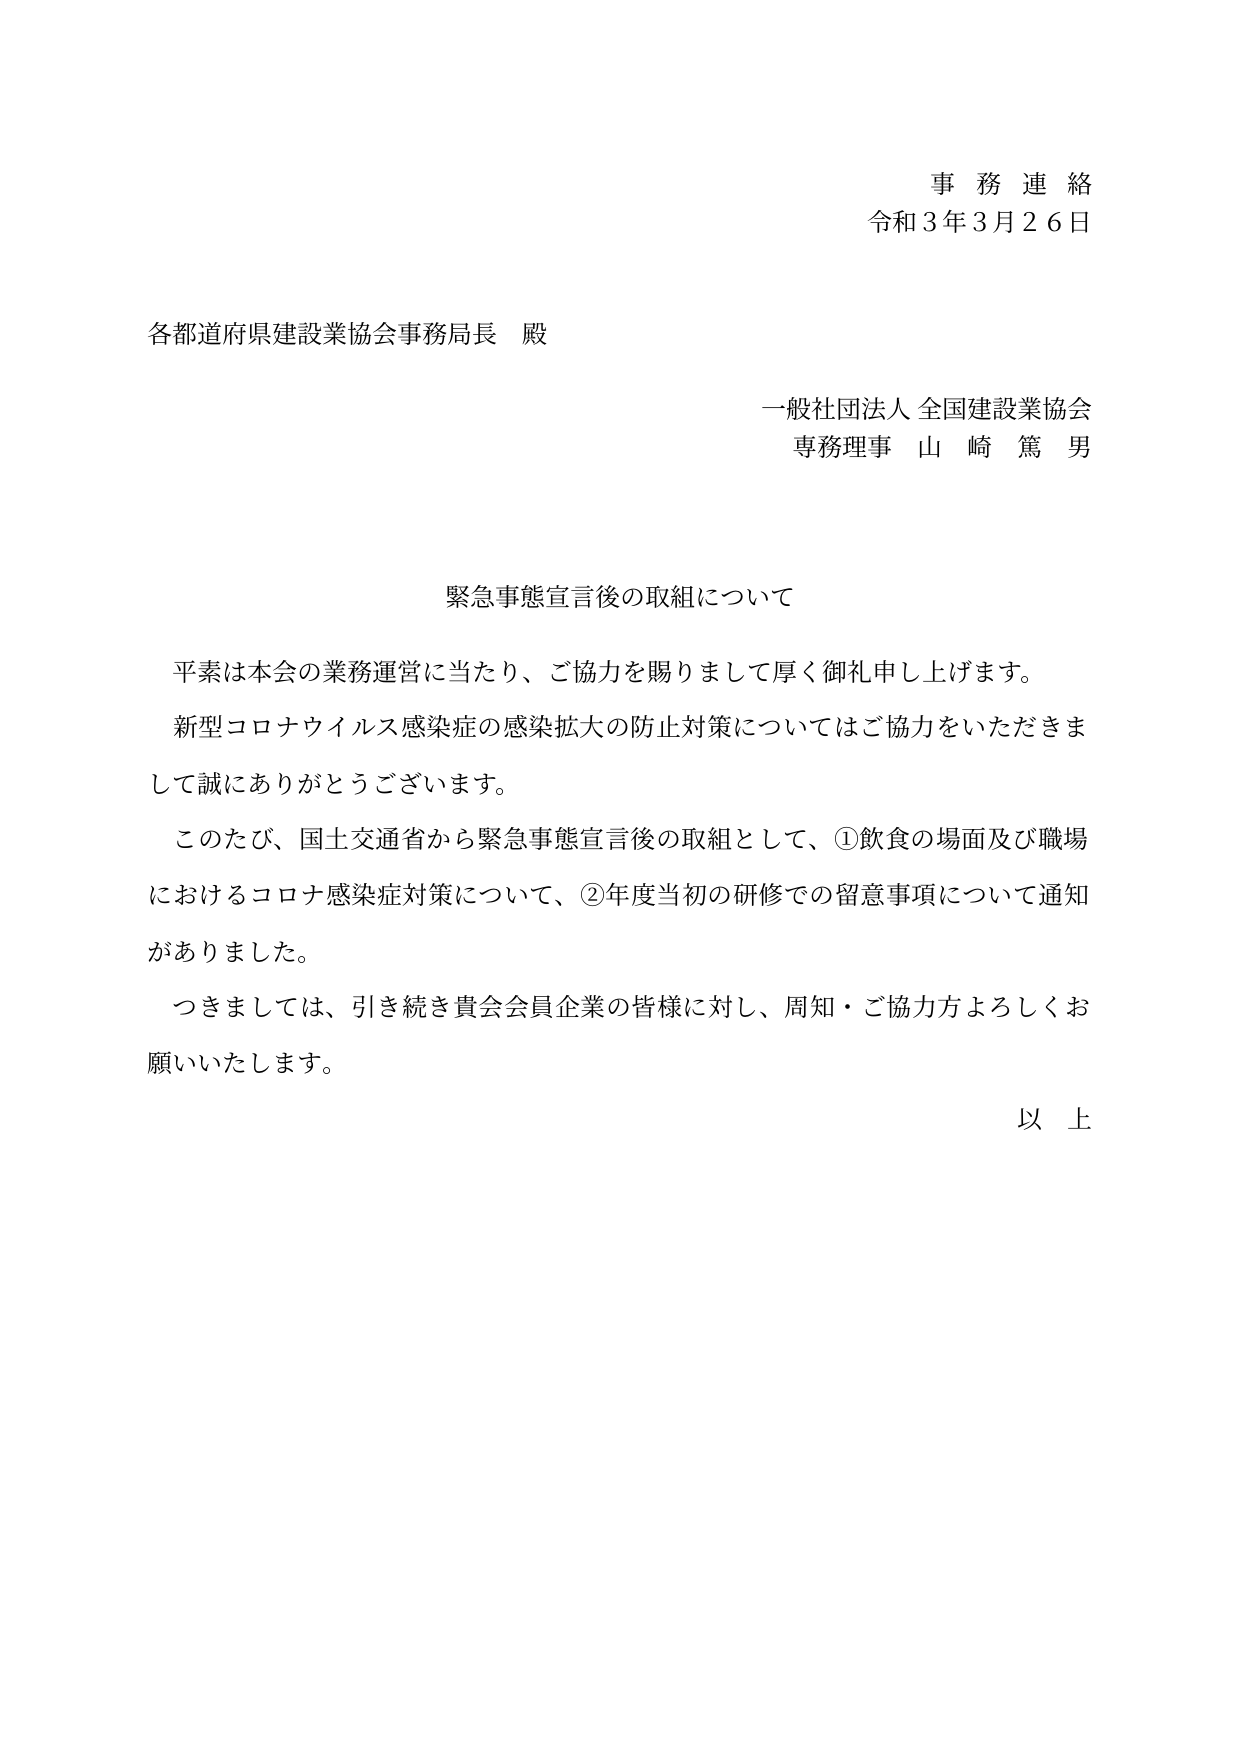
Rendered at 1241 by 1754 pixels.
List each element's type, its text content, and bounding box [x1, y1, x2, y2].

text 専務理事 山 崎 篤 男 [148, 427, 1092, 464]
text 新型コロナウイルス感染症の感染拡大の防止対策についてはご協力をいただきまして誠にありがとうございます。 [148, 707, 1092, 801]
text 緊急事態宣言後の取組について [148, 577, 1092, 614]
text このたび、国土交通省から緊急事態宣言後の取組として、①飲食の場面及び職場におけるコロナ感染症対策について、②年度当初の研修での留意事項について通知がありました。 [148, 819, 1092, 969]
text つきましては、引き続き貴会会員企業の皆様に対し、周知・ご協力方よろしくお願いいたします。 [148, 987, 1092, 1081]
text 平素は本会の業務運営に当たり、ご協力を賜りまして厚く御礼申し上げます。 [148, 652, 1092, 689]
text 令和３年３月２６日 [148, 202, 1092, 239]
text 事務連絡 [148, 164, 1092, 202]
text 各都道府県建設業協会事務局長 殿 [148, 314, 1092, 352]
text 一般社団法人 全国建設業協会 [148, 389, 1092, 427]
text 以 上 [148, 1099, 1092, 1136]
